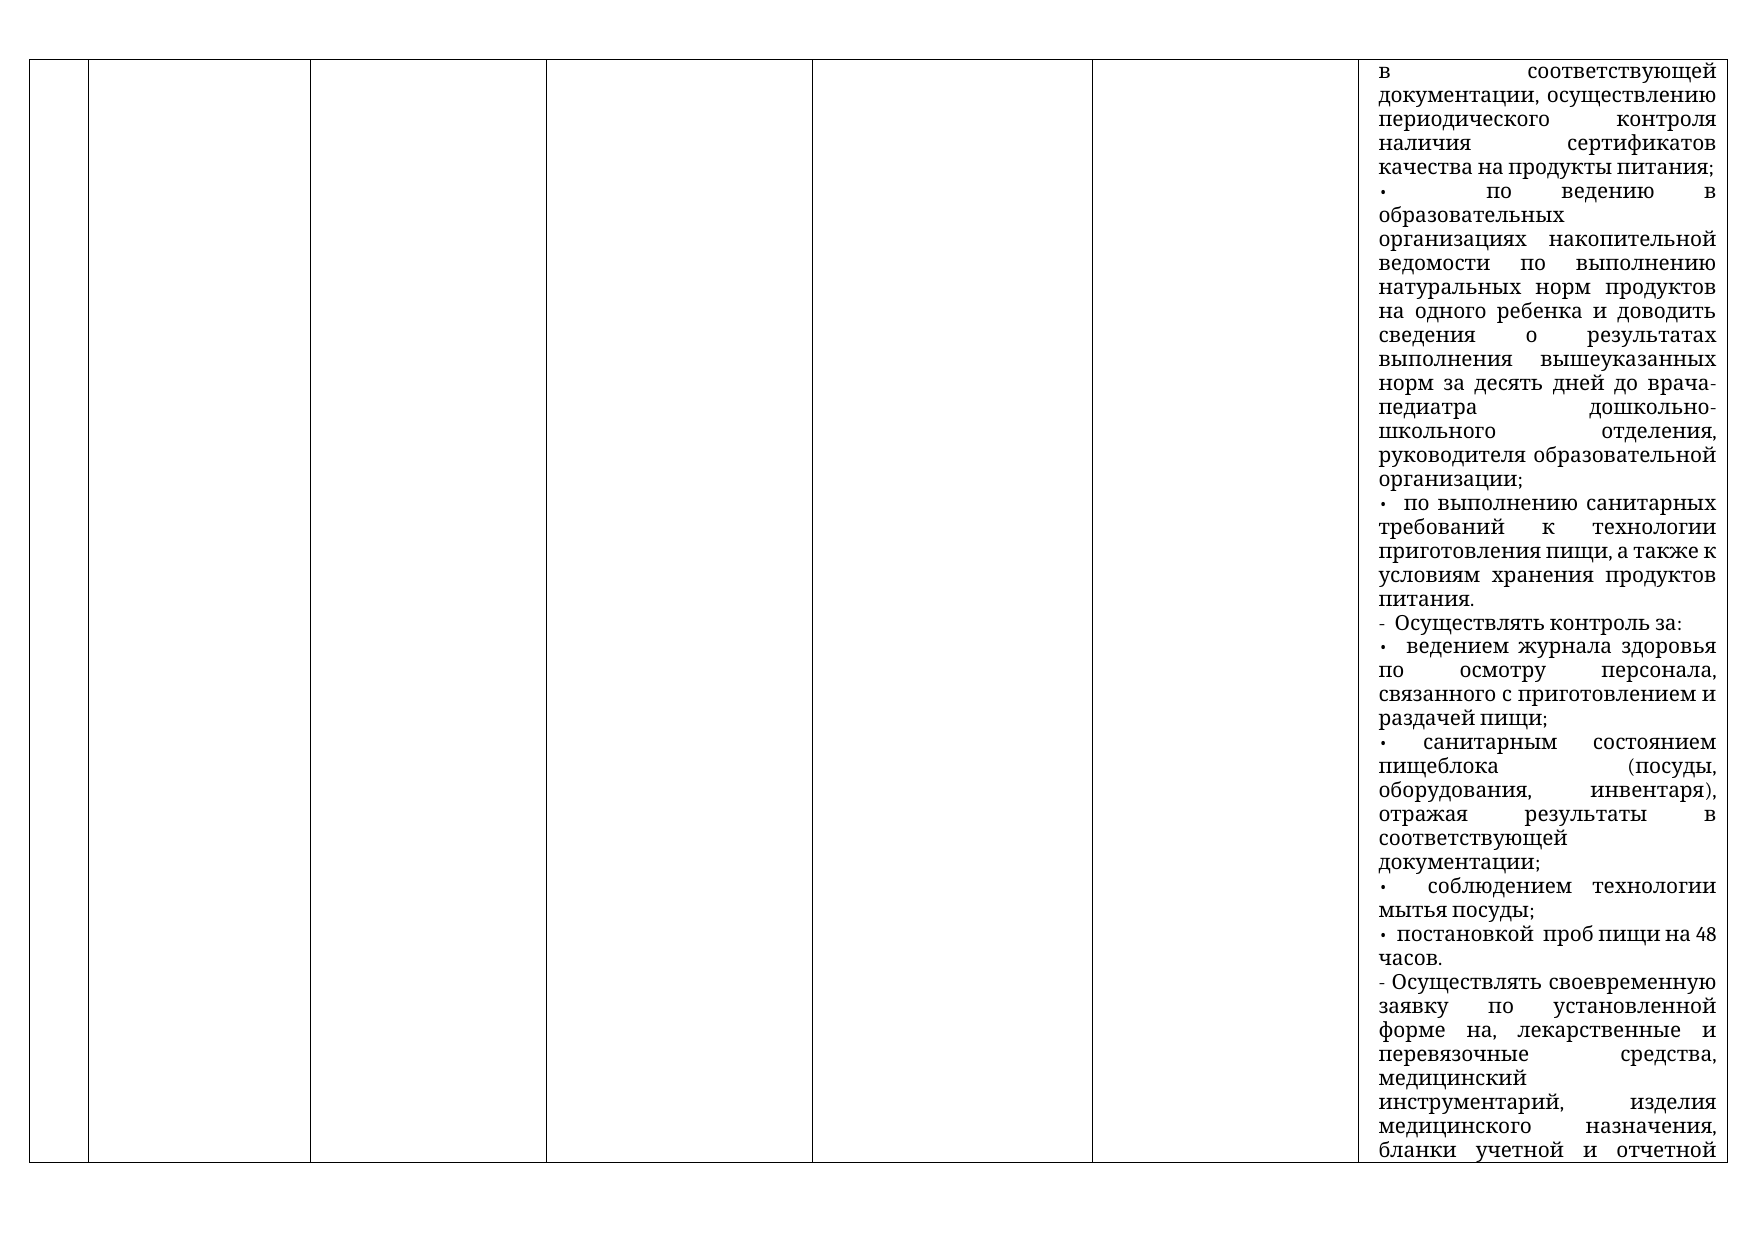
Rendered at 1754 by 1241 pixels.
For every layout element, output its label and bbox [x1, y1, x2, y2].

table_cell [30, 60, 88, 1162]
table_cell [813, 60, 1092, 1162]
table_cell [1359, 60, 1727, 1162]
table_cell [89, 60, 310, 1162]
table_cell [311, 60, 546, 1162]
table_cell [1093, 60, 1358, 1162]
table_cell [547, 60, 812, 1162]
